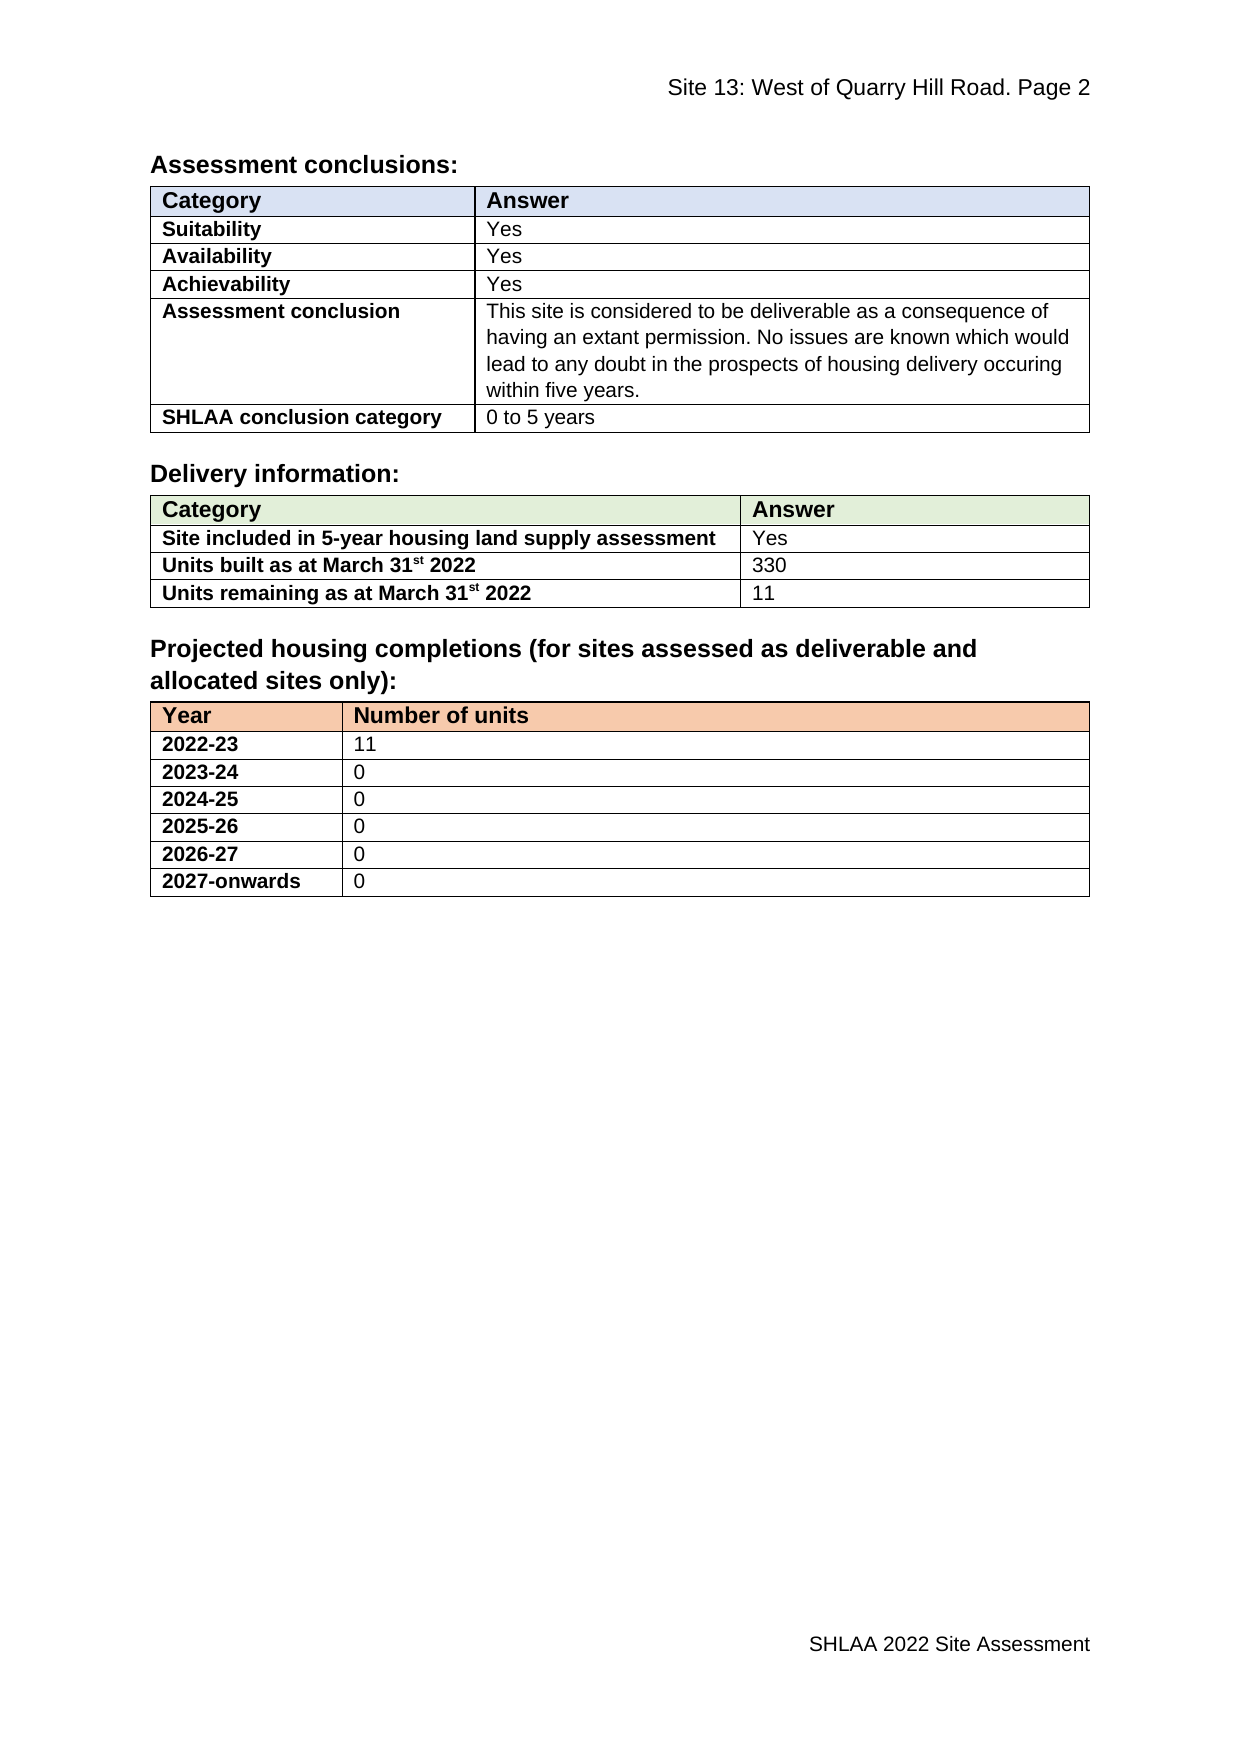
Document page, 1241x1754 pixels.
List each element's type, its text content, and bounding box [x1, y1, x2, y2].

subtitle Assessment conclusions: [150, 150, 1090, 179]
table_cell 0 [343, 842, 1089, 868]
table_cell Achievability [151, 271, 474, 298]
table_cell 2027-onwards [151, 869, 342, 896]
table_header Year [151, 703, 342, 731]
table_cell Yes [476, 217, 1089, 243]
table_cell Yes [476, 244, 1089, 270]
table_header Answer [476, 187, 1089, 216]
table_cell Site included in 5-year housing land supply assessment [151, 526, 740, 552]
table_cell 11 [741, 580, 1089, 607]
table_header Category [151, 187, 474, 216]
table_cell Units remaining as at March 31st 2022 [151, 580, 740, 607]
table_cell 0 [343, 787, 1089, 813]
table_header Answer [741, 496, 1089, 524]
table_cell 11 [343, 732, 1089, 758]
table_header Number of units [343, 703, 1089, 731]
table_cell 2022-23 [151, 732, 342, 758]
subtitle Delivery information: [150, 459, 1090, 488]
table_cell 2024-25 [151, 787, 342, 813]
table_cell Units built as at March 31st 2022 [151, 553, 740, 579]
table_cell 0 [343, 869, 1089, 896]
table_cell 2026-27 [151, 842, 342, 868]
subtitle Projected housing completions (for sites assessed as deliverable and allocated sites only): [150, 634, 1090, 694]
table_cell 2023-24 [151, 760, 342, 786]
table_cell 0 [343, 814, 1089, 841]
table_cell Availability [151, 244, 474, 270]
table_cell 330 [741, 553, 1089, 579]
table_cell SHLAA conclusion category [151, 405, 474, 432]
table_cell Yes [476, 271, 1089, 298]
table_cell Suitability [151, 217, 474, 243]
table_cell 0 [343, 760, 1089, 786]
table_cell 2025-26 [151, 814, 342, 841]
table_cell Yes [741, 526, 1089, 552]
table_cell 0 to 5 years [476, 405, 1089, 432]
table_cell This site is considered to be deliverable as a consequence of having an extant permission. No issues are known which would lead to any doubt in the prospects of housing delivery occuring within five years. [476, 299, 1089, 404]
table_cell Assessment conclusion [151, 299, 474, 404]
table_header Category [151, 496, 740, 524]
